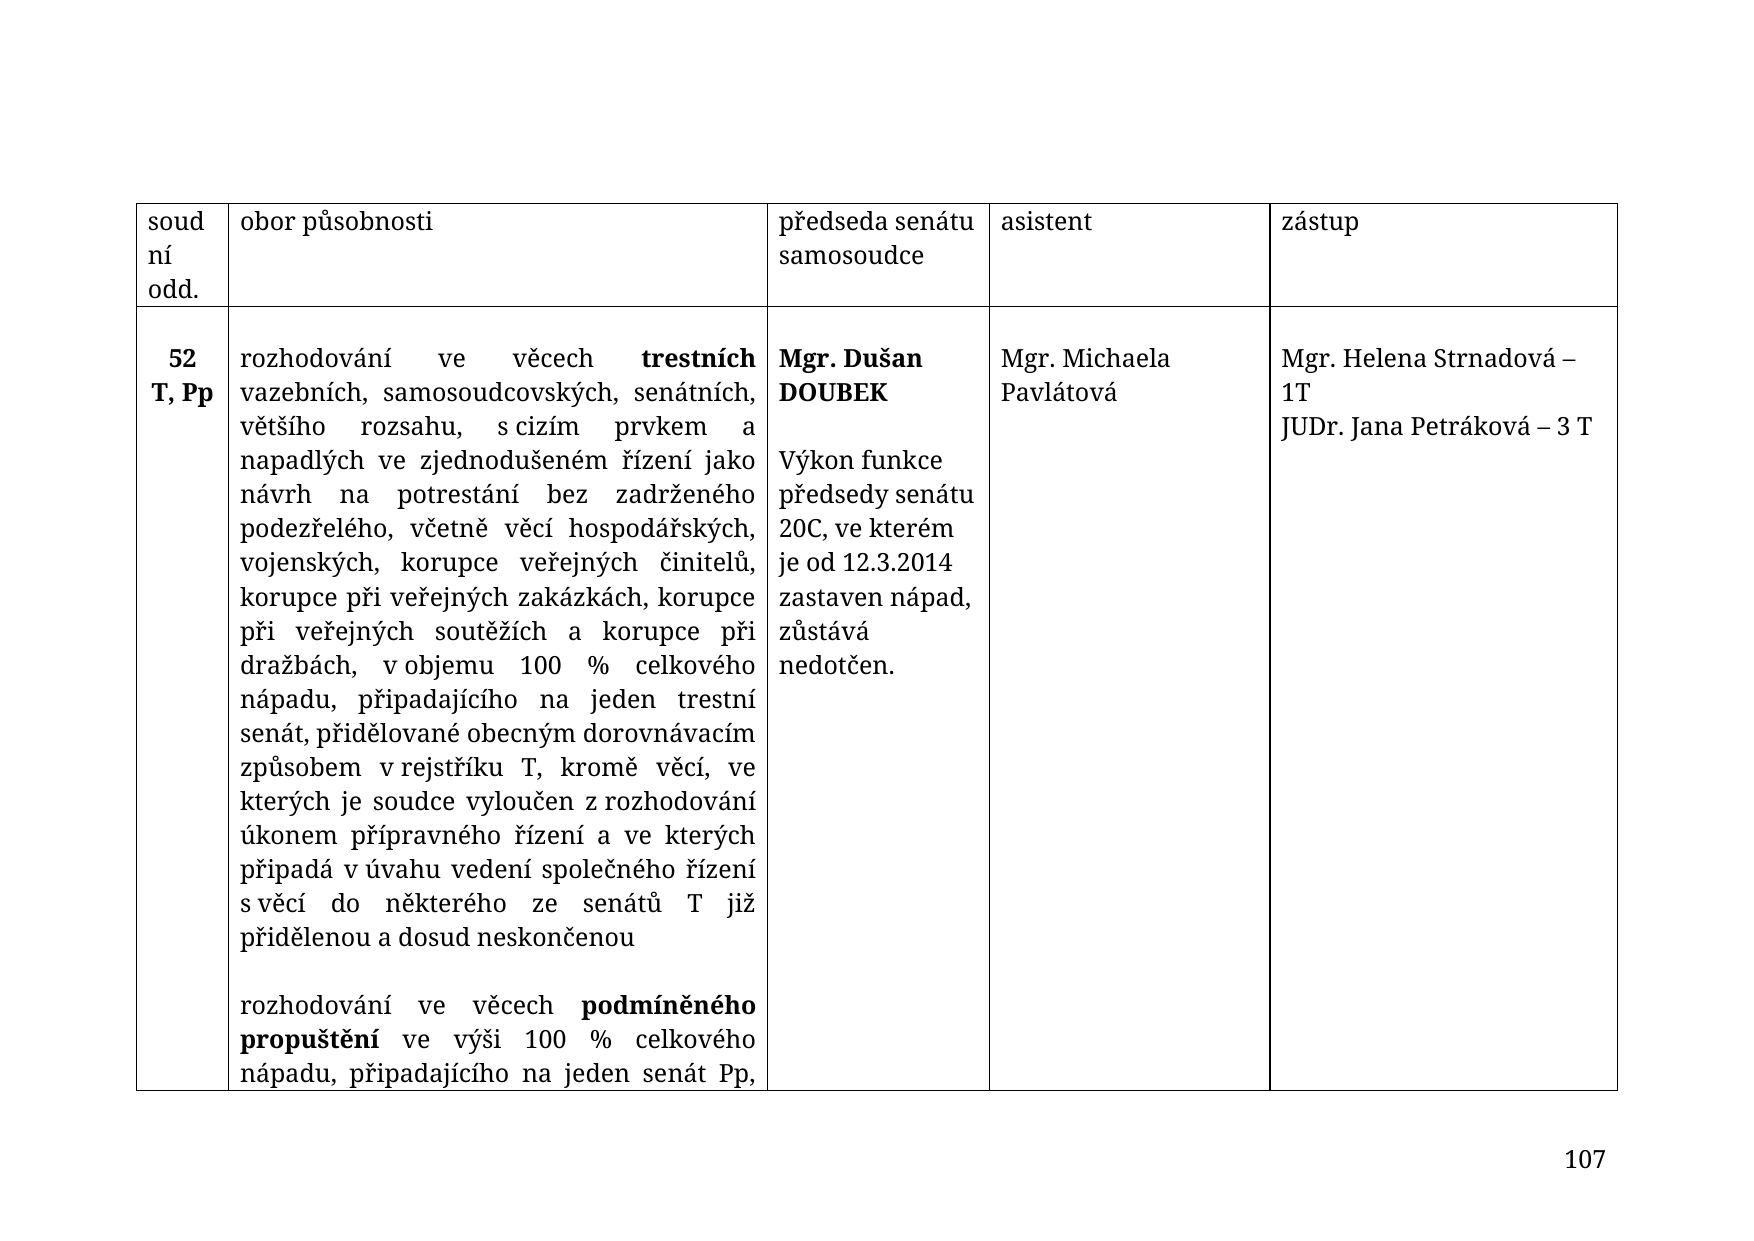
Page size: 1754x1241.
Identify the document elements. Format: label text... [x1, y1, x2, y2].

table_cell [768, 307, 989, 1090]
table_header předseda senátu samosoudce [768, 204, 989, 306]
table_header zástup [1271, 204, 1617, 306]
table_header asistent [990, 204, 1269, 306]
table_cell 52 T, Pp [137, 307, 228, 1090]
table_header obor působnosti [229, 204, 767, 306]
table_header soudní odd. [137, 204, 228, 306]
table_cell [1271, 307, 1617, 1090]
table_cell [990, 307, 1269, 1090]
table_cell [229, 307, 767, 1090]
